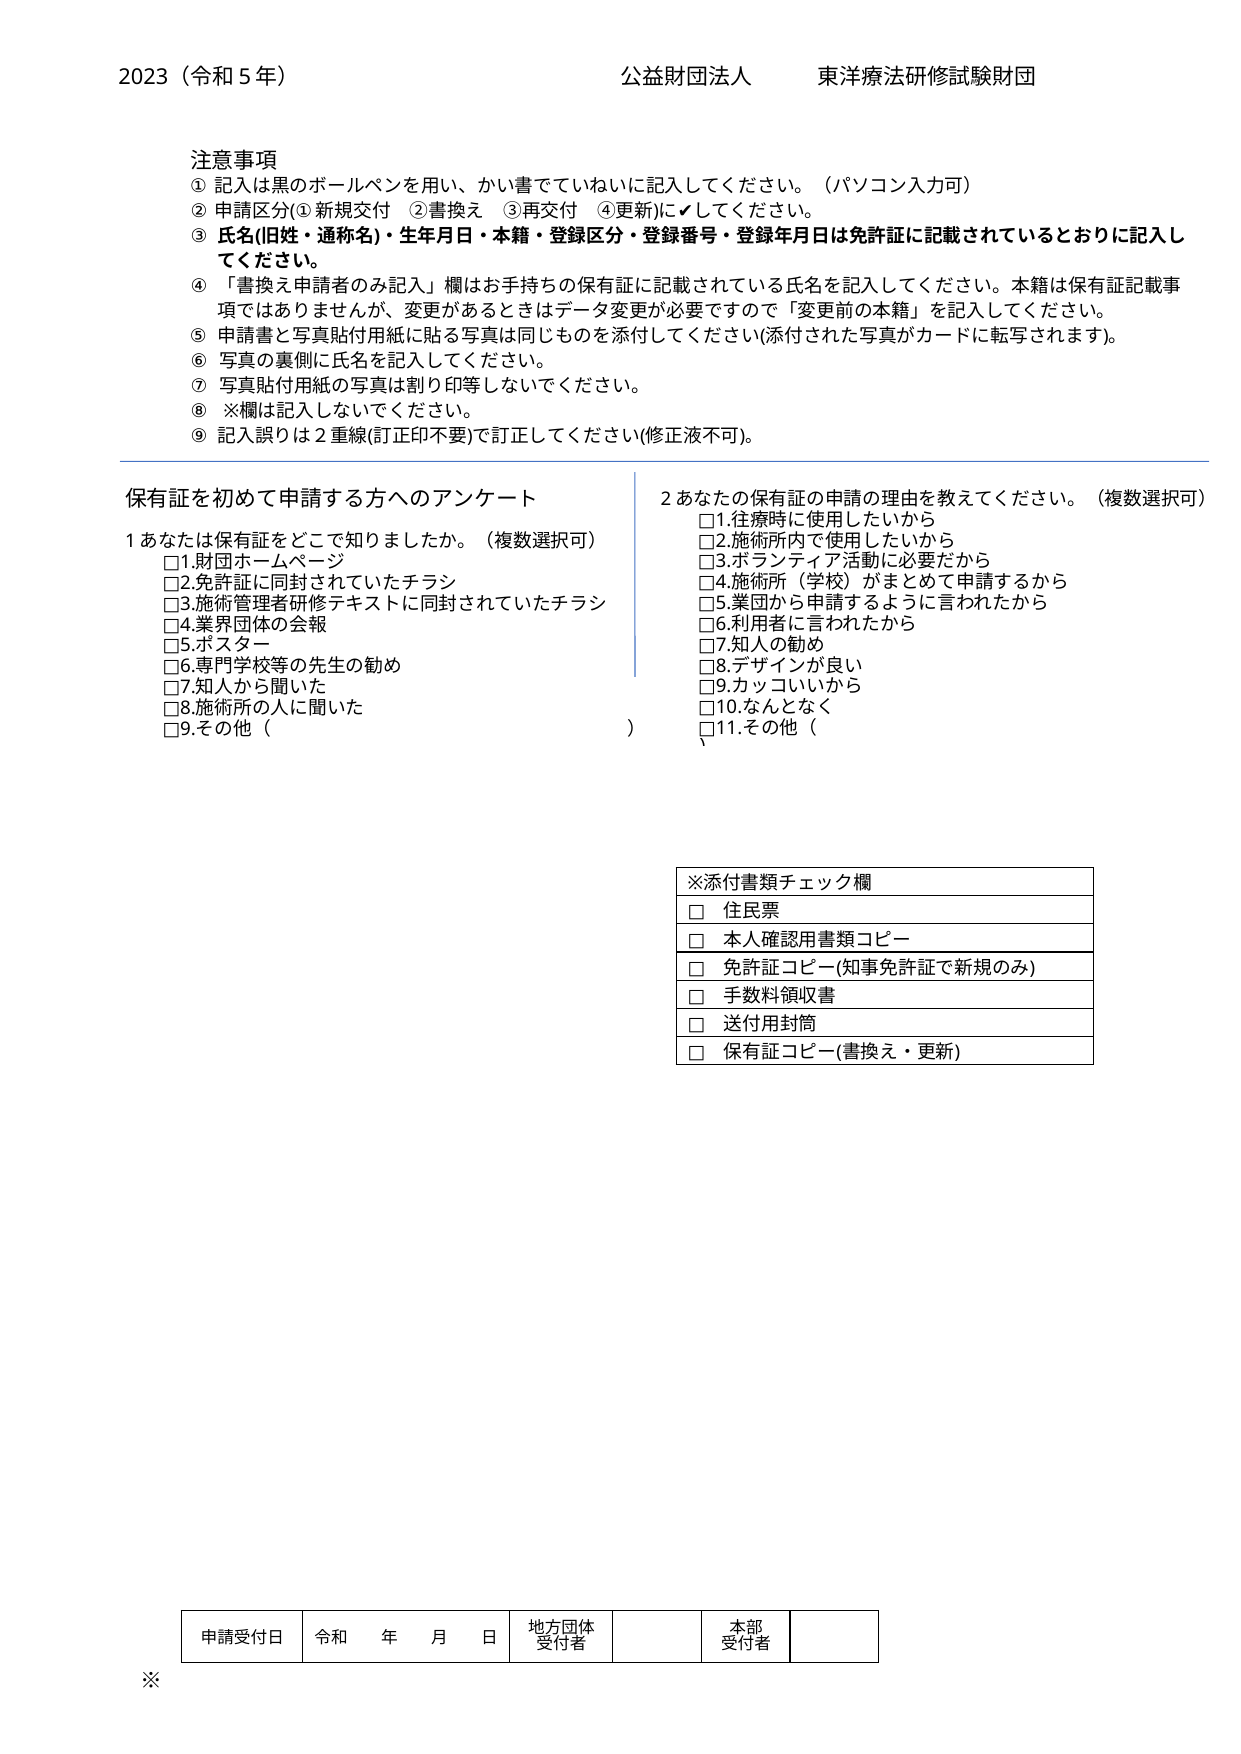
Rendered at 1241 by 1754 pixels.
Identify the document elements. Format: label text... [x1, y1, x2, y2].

table_cell □ 住民票 [677, 896, 1093, 923]
table_cell □ 保有証コピー(書換え・更新) [677, 1037, 1093, 1064]
table_cell □ 送付用封筒 [677, 1009, 1093, 1036]
table_cell □ 手数料領収書 [677, 981, 1093, 1008]
table_header ※添付書類チェック欄 [677, 868, 1093, 895]
table_cell □ 免許証コピー(知事免許証で新規のみ) [677, 953, 1093, 979]
table_cell □ 本人確認用書類コピー [677, 924, 1093, 951]
